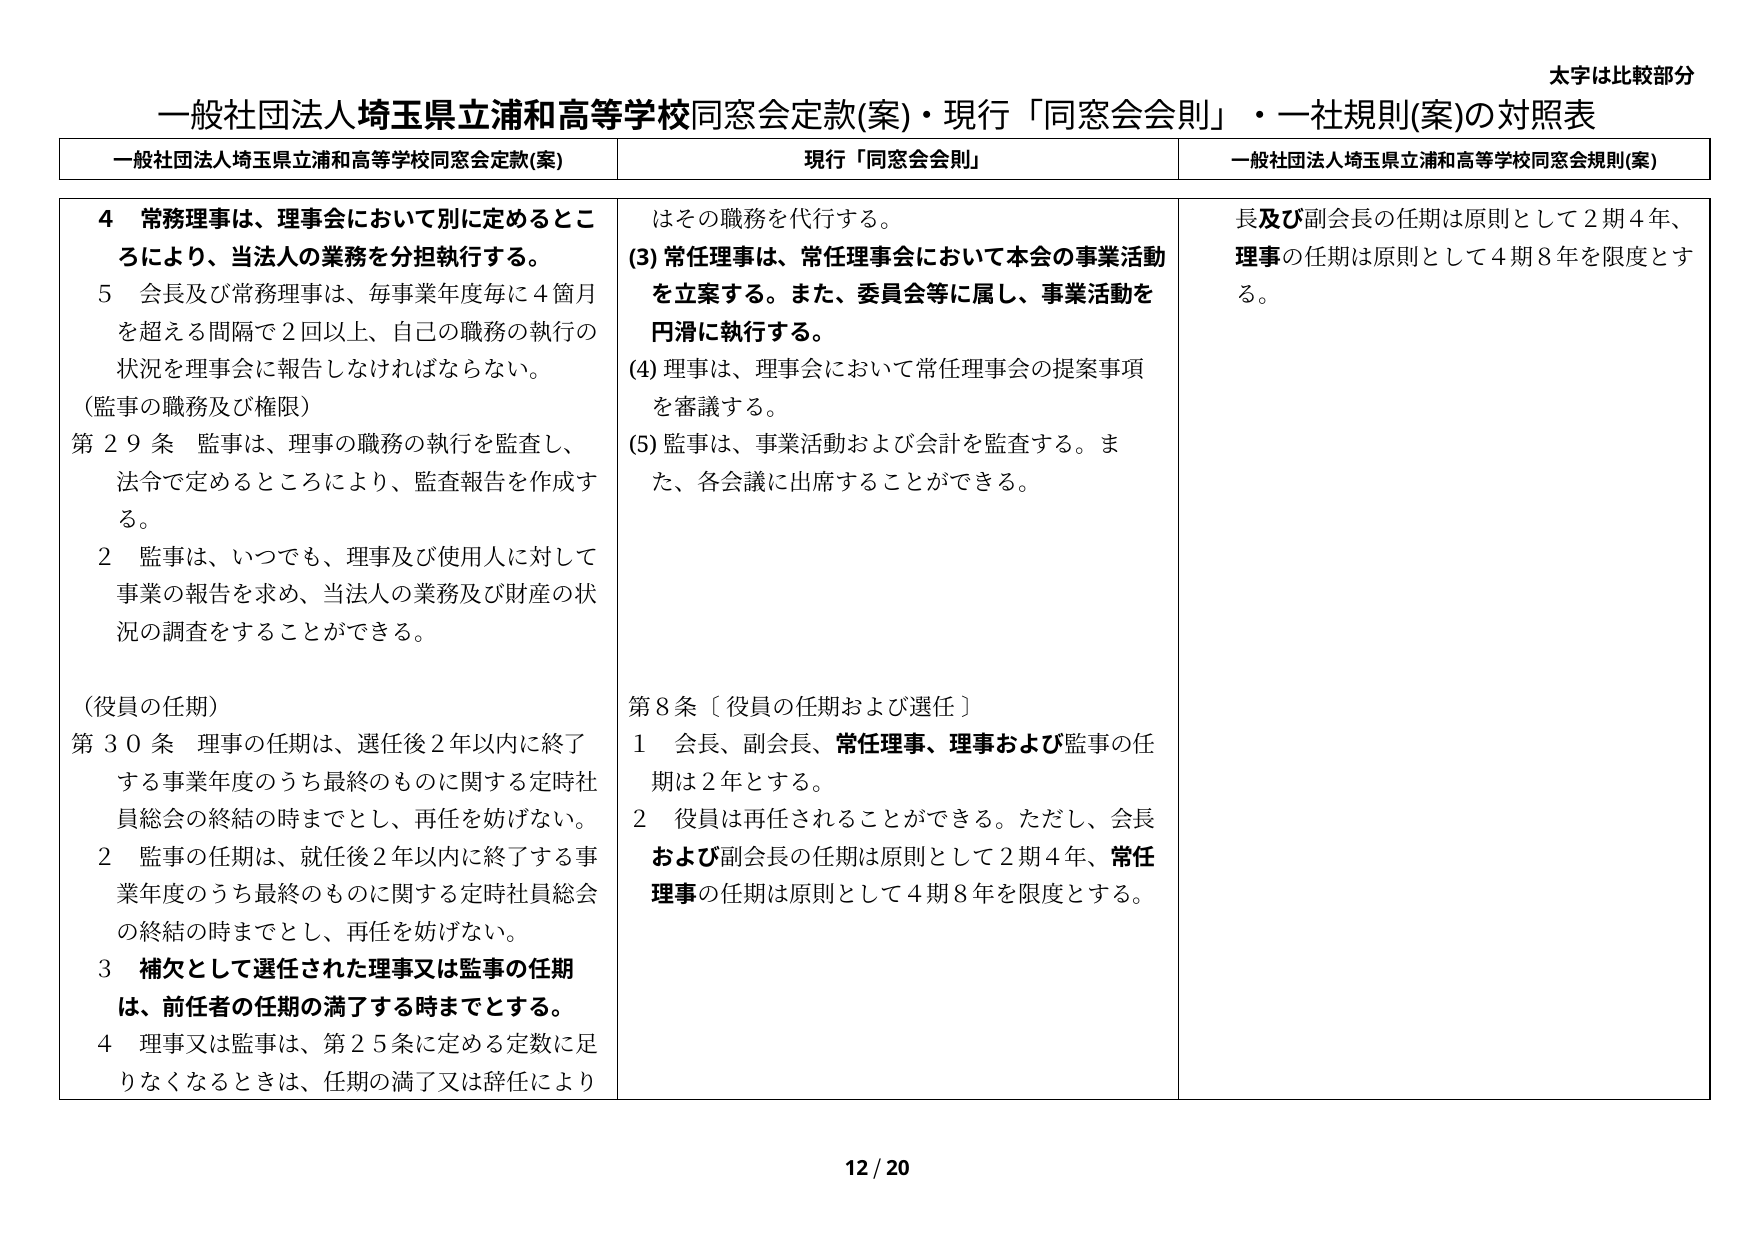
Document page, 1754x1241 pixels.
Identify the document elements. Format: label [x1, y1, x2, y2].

table_header [60, 199, 617, 1099]
table_header [1179, 199, 1709, 1099]
table_header [618, 199, 1178, 1099]
